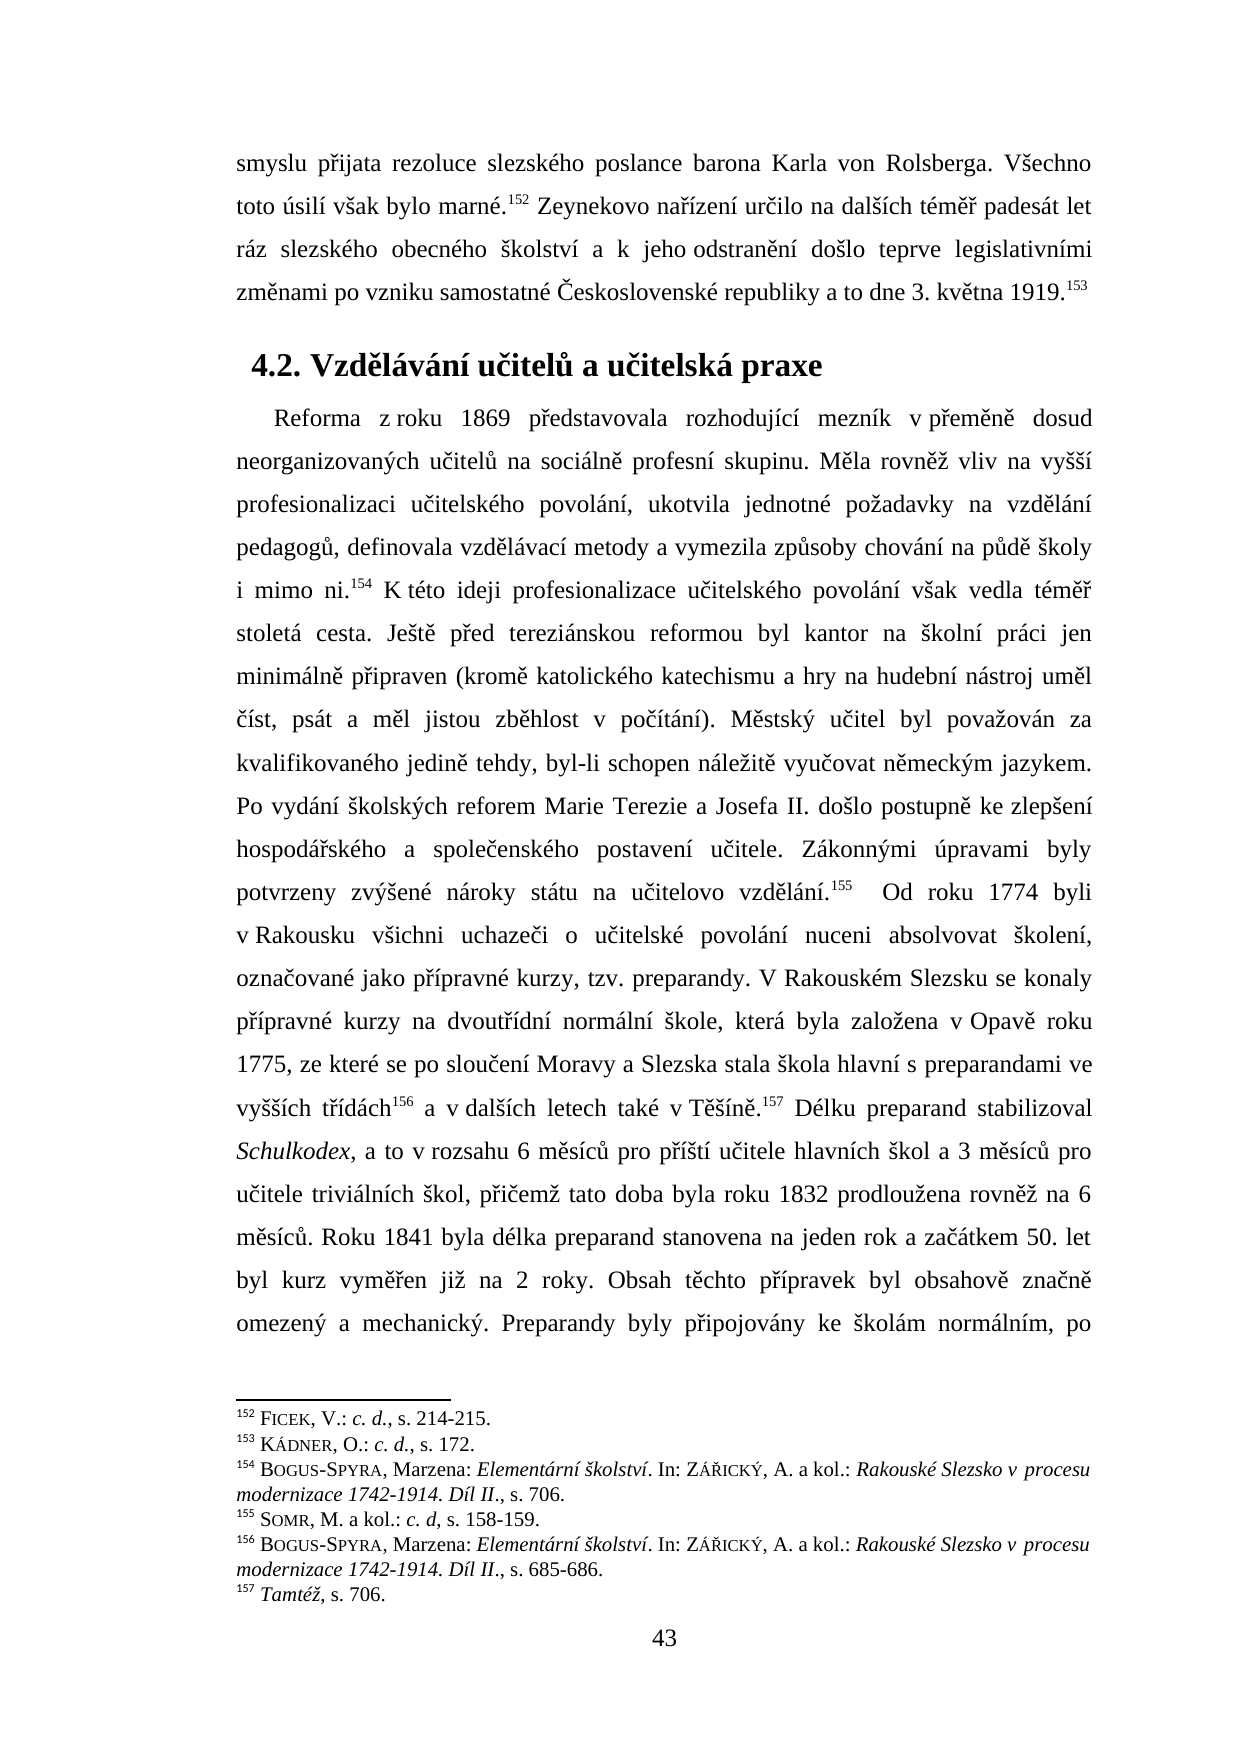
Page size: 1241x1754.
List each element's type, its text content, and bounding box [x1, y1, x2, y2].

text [236, 403, 1092, 1337]
subtitle Vzdělávání učitelů a učitelská praxe [251, 345, 1092, 383]
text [236, 148, 1092, 306]
